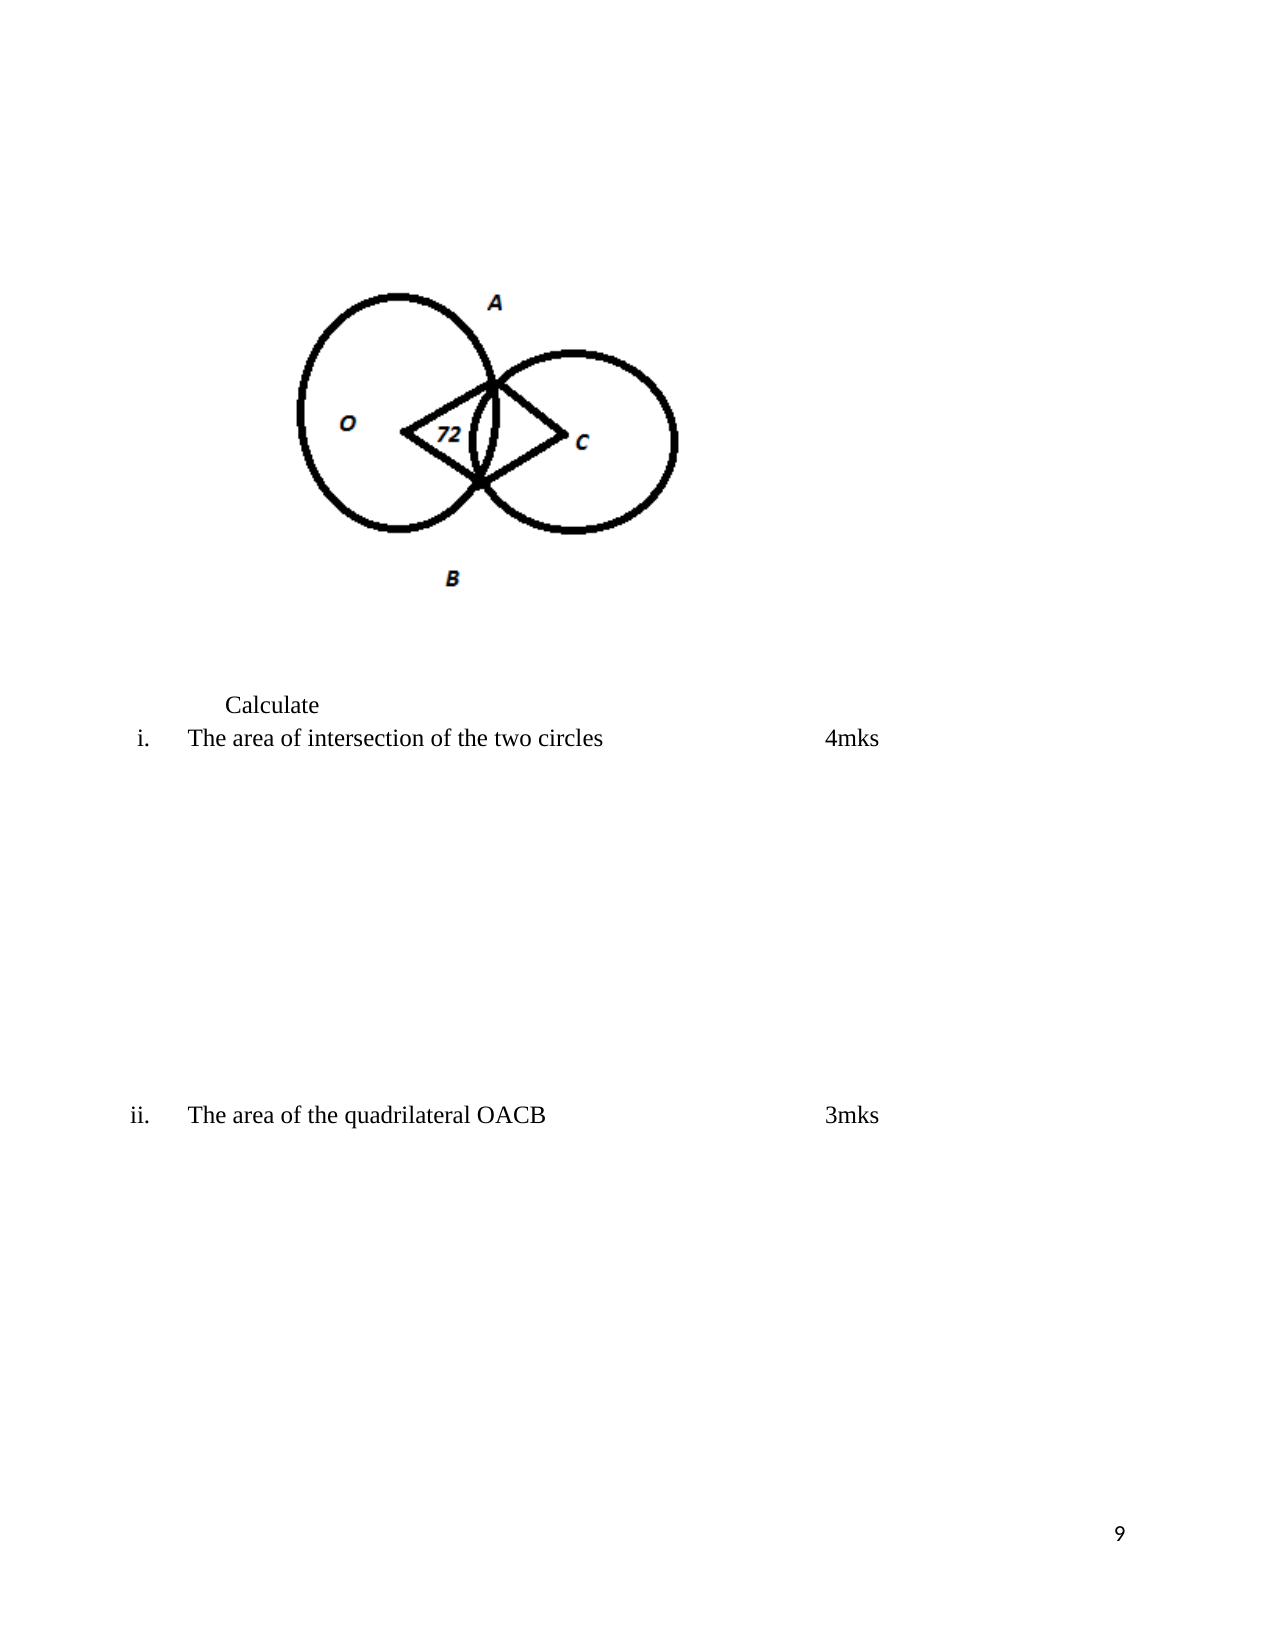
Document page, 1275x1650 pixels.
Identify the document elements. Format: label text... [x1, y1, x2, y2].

list Calculate [225, 691, 1125, 719]
picture [225, 183, 943, 654]
list The area of the quadrilateral OACB 3mks [150, 1101, 1125, 1129]
list The area of intersection of the two circles 4mks [150, 723, 1125, 752]
